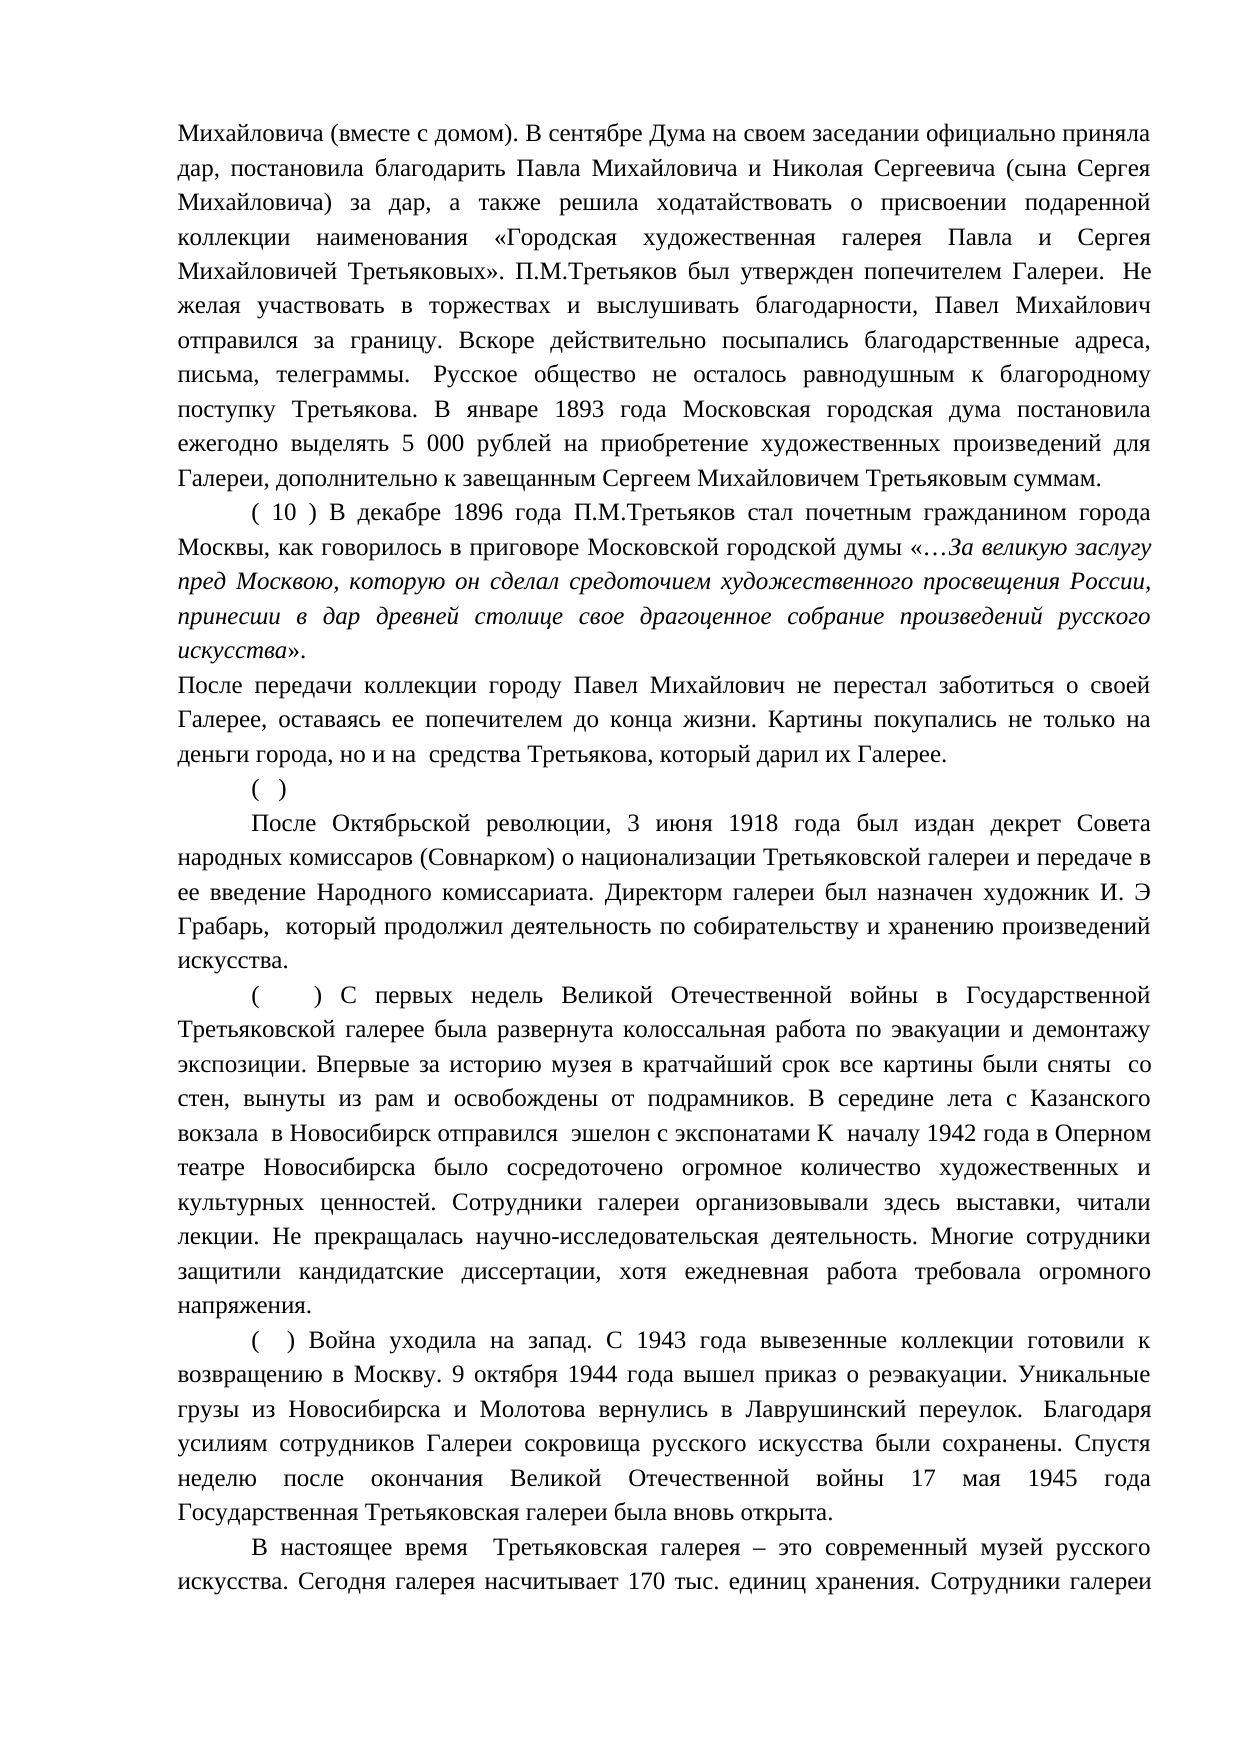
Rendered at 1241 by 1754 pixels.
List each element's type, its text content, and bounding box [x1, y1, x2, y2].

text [177, 118, 1152, 492]
text После Октябрьской революции, 3 июня 1918 года был издан декрет Совета народных комиссаров (Совнарком) о национализации Третьяковской галереи и передаче в ее введение Народного комиссариата. Директорм галереи был назначен художник И. Э Грабарь, который продолжил деятельность по собирательству и хранению произведений искусства. [177, 808, 1152, 974]
text ( 10 ) В декабре 1896 года П.М.Третьяков стал почетным гражданином города Москвы, как говорилось в приговоре Московской городской думы «…За великую заслугу пред Москвою, которую он сделал средоточием художественного просвещения России, принесши в дар древней столице свое драгоценное собрание произведений русского искусства». После передачи коллекции городу Павел Михайлович не перестал заботиться о своей Галерее, оставаясь ее попечителем до конца жизни. Картины покупались не только на деньги города, но и на средства Третьякова, который дарил их Галерее. [177, 497, 1152, 767]
text ( ) С первых недель Великой Отечественной войны в Государственной Третьяковской галерее была развернута колоссальная работа по эвакуации и демонтажу экспозиции. Впервые за историю музея в кратчайший срок все картины были сняты со стен, вынуты из рам и освобождены от подрамников. В середине лета с Казанского вокзала в Новосибирск отправился эшелон с экспонатами К началу 1942 года в Оперном театре Новосибирска было сосредоточено огромное количество художественных и культурных ценностей. Сотрудники галереи организовывали здесь выставки, читали лекции. Не прекращалась научно-исследовательская деятельность. Многие сотрудники защитили кандидатские диссертации, хотя ежедневная работа требовала огромного напряжения. [177, 980, 1152, 1319]
text ( ) Война уходила на запад. С 1943 года вывезенные коллекции готовили к возвращению в Москву. 9 октября 1944 года вышел приказ о реэвакуации. Уникальные грузы из Новосибирска и Молотова вернулись в Лаврушинский переулок. Благодаря усилиям сотрудников Галереи сокровища русского искусства были сохранены. Спустя неделю после окончания Великой Отечественной войны 17 мая 1945 года Государственная Третьяковская галереи была вновь открыта. [177, 1325, 1152, 1526]
text ( ) [177, 773, 1152, 802]
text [177, 1532, 1152, 1595]
